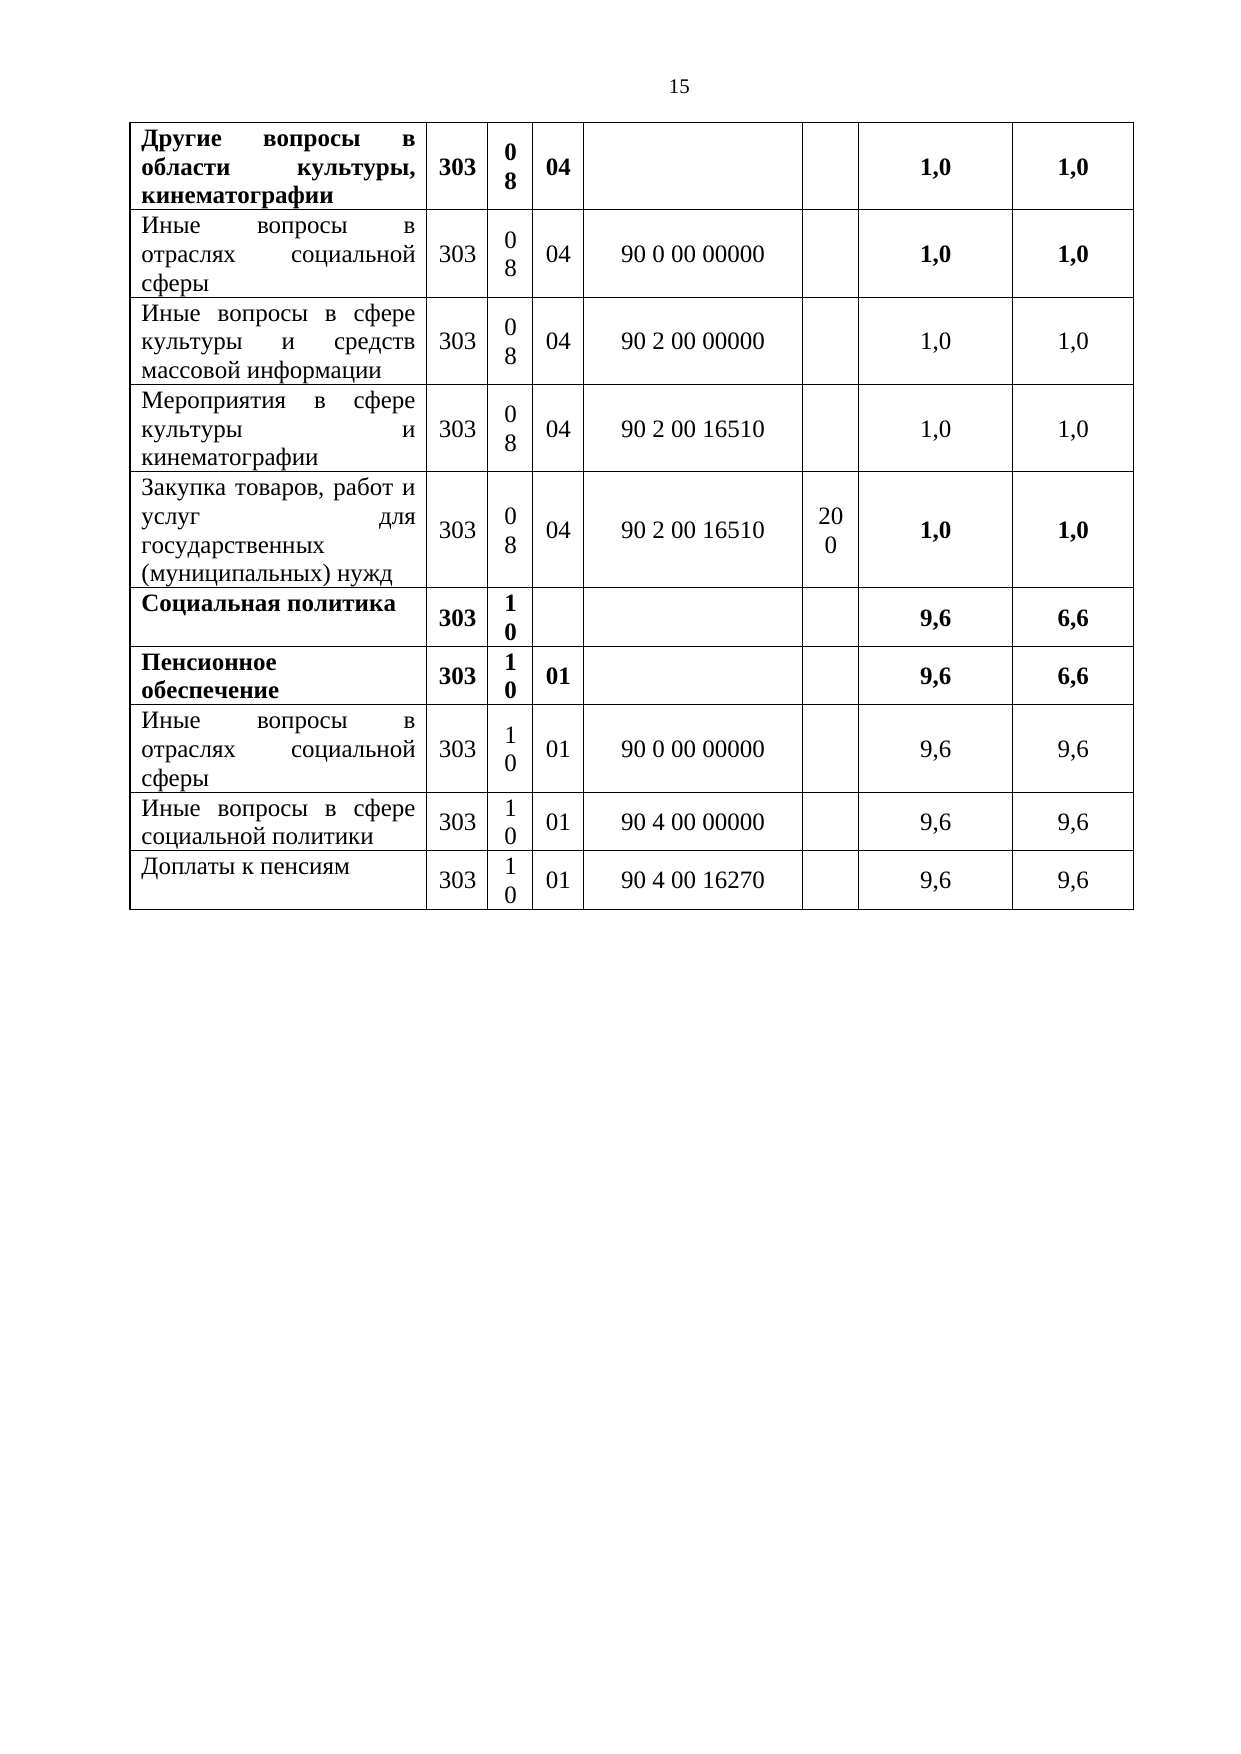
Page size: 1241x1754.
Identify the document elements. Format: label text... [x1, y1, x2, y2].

table_cell 1,0 [859, 210, 1012, 297]
table_cell 08 [488, 385, 532, 471]
table_cell 9,6 [859, 647, 1012, 704]
table_cell 10 [488, 851, 532, 909]
table_cell Иные вопросы в отраслях социальной сферы [131, 210, 426, 297]
table_cell Доплаты к пенсиям [131, 851, 426, 909]
table_cell 04 [533, 385, 583, 471]
table_cell 200 [803, 472, 858, 587]
table_cell 303 [427, 298, 487, 384]
table_cell Иные вопросы в сфере социальной политики [131, 793, 426, 850]
table_cell 1,0 [1013, 123, 1133, 209]
table_cell 9,6 [859, 851, 1012, 909]
table_cell [803, 647, 858, 704]
table_cell [803, 123, 858, 209]
table_cell [803, 705, 858, 792]
table_cell [803, 851, 858, 909]
table_cell 08 [488, 210, 532, 297]
table_cell 9,6 [1013, 793, 1133, 850]
table_cell 9,6 [859, 705, 1012, 792]
table_cell 303 [427, 210, 487, 297]
table_cell 9,6 [1013, 851, 1133, 909]
table_cell Иные вопросы в сфере культуры и средств массовой информации [131, 298, 426, 384]
table_cell 04 [533, 298, 583, 384]
table_cell 303 [427, 705, 487, 792]
table_cell [803, 588, 858, 646]
table_cell Пенсионное обеспечение [131, 647, 426, 704]
table_cell [584, 588, 802, 646]
table_cell 1,0 [1013, 385, 1133, 471]
table_cell 10 [488, 588, 532, 646]
table_cell 6,6 [1013, 647, 1133, 704]
table_cell 04 [533, 472, 583, 587]
table_cell 01 [533, 851, 583, 909]
table_cell 303 [427, 647, 487, 704]
table_cell [803, 385, 858, 471]
table_cell 1,0 [859, 472, 1012, 587]
table_cell 303 [427, 123, 487, 209]
table_cell 90 2 00 16510 [584, 385, 802, 471]
table_cell Иные вопросы в отраслях социальной сферы [131, 705, 426, 792]
table_cell 08 [488, 472, 532, 587]
table_cell 08 [488, 123, 532, 209]
table_cell 01 [533, 647, 583, 704]
table_cell 90 2 00 16510 [584, 472, 802, 587]
table_cell Закупка товаров, работ и услуг для государственных (муниципальных) нужд [131, 472, 426, 587]
table_cell 90 2 00 00000 [584, 298, 802, 384]
table_cell [803, 210, 858, 297]
table_cell 10 [488, 705, 532, 792]
table_cell 04 [533, 210, 583, 297]
table_cell 08 [488, 298, 532, 384]
table_cell Социальная политика [131, 588, 426, 646]
table_cell 1,0 [1013, 298, 1133, 384]
table_cell 10 [488, 793, 532, 850]
table_cell 90 4 00 00000 [584, 793, 802, 850]
table_cell 01 [533, 705, 583, 792]
table_cell 1,0 [859, 123, 1012, 209]
table_cell 90 4 00 16270 [584, 851, 802, 909]
table_cell [584, 647, 802, 704]
table_cell 90 0 00 00000 [584, 705, 802, 792]
table_cell 9,6 [1013, 705, 1133, 792]
table_cell Другие вопросы в области культуры, кинематографии [131, 123, 426, 209]
table_cell [584, 123, 802, 209]
table_cell 1,0 [1013, 210, 1133, 297]
table_cell Мероприятия в сфере культуры и кинематографии [131, 385, 426, 471]
table_cell 303 [427, 851, 487, 909]
table_cell 303 [427, 385, 487, 471]
table_cell 90 0 00 00000 [584, 210, 802, 297]
table_cell 10 [488, 647, 532, 704]
table_cell 9,6 [859, 588, 1012, 646]
table_cell 303 [427, 793, 487, 850]
table_cell 9,6 [859, 793, 1012, 850]
table_cell [533, 588, 583, 646]
table_cell [803, 793, 858, 850]
table_cell 1,0 [859, 385, 1012, 471]
table_cell 1,0 [859, 298, 1012, 384]
table_cell 303 [427, 472, 487, 587]
table_cell [803, 298, 858, 384]
table_cell 01 [533, 793, 583, 850]
table_cell 6,6 [1013, 588, 1133, 646]
table_cell 04 [533, 123, 583, 209]
table_cell 303 [427, 588, 487, 646]
table_cell 1,0 [1013, 472, 1133, 587]
